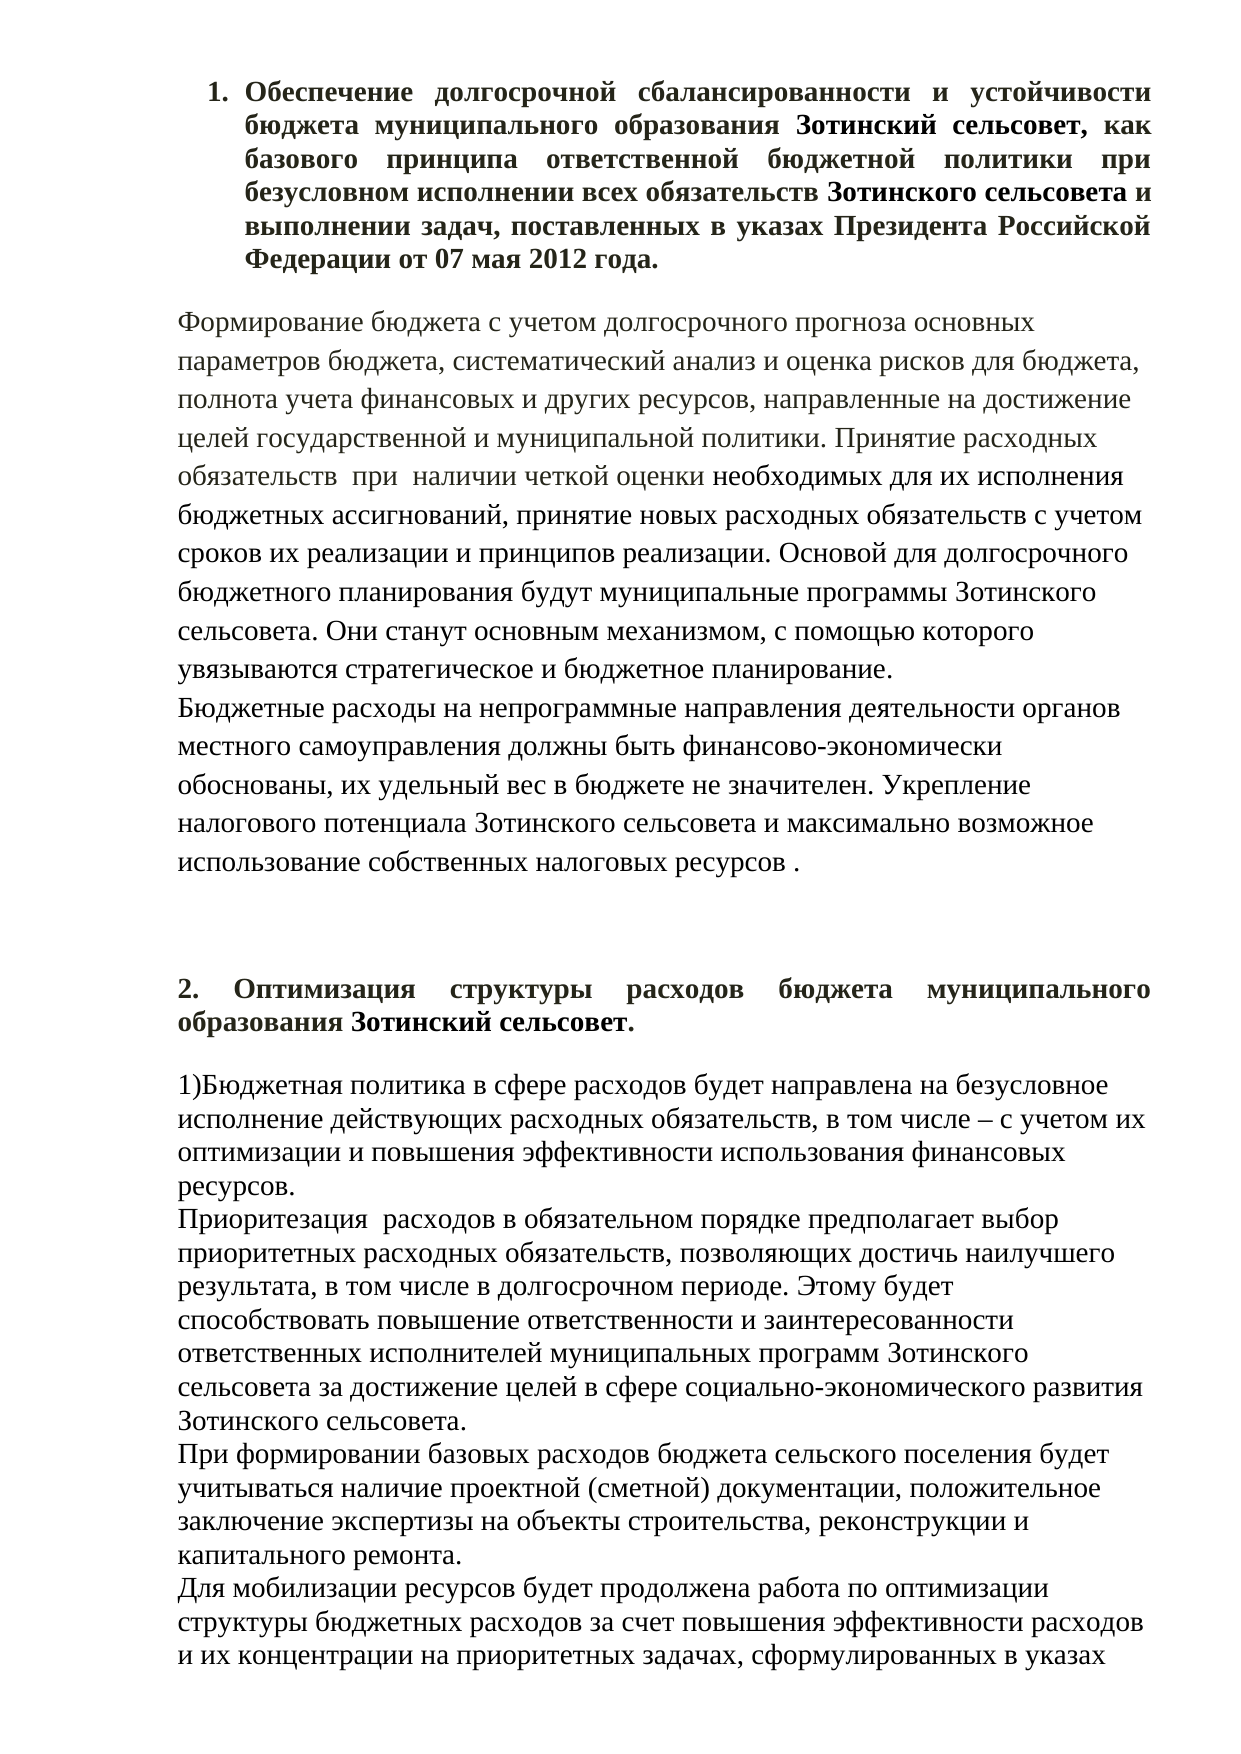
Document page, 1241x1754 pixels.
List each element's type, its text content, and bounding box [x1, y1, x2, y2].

text Формирование бюджета с учетом долгосрочного прогноза основных параметров бюджета, систематический анализ и оценка рисков для бюджета, полнота учета финансовых и других ресурсов, направленные на достижение целей государственной и муниципальной политики. Принятие расходных обязательств при наличии четкой оценки необходимых для их исполнения бюджетных ассигнований, принятие новых расходных обязательств с учетом сроков их реализации и принципов реализации. Основой для долгосрочного бюджетного планирования будут муниципальные программы Зотинского сельсовета. Они станут основным механизмом, с помощью которого увязываются стратегическое и бюджетное планирование. Бюджетные расходы на непрограммные направления деятельности органов местного самоуправления должны быть финансово-экономически обоснованы, их удельный вес в бюджете не значителен. Укрепление налогового потенциала Зотинского сельсовета и максимально возможное использование собственных налоговых ресурсов . [177, 304, 1152, 877]
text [177, 1067, 1152, 1671]
list Обеспечение долгосрочной сбалансированности и устойчивости бюджета муниципального образования Зотинский сельсовет, как базового принципа ответственной бюджетной политики при безусловном исполнении всех обязательств Зотинского сельсовета и выполнении задач, поставленных в указах Президента Российской Федерации от 07 мая 2012 года. [207, 74, 1152, 275]
text 2. Оптимизация структуры расходов бюджета муниципального образования Зотинский сельсовет. [177, 971, 1152, 1038]
